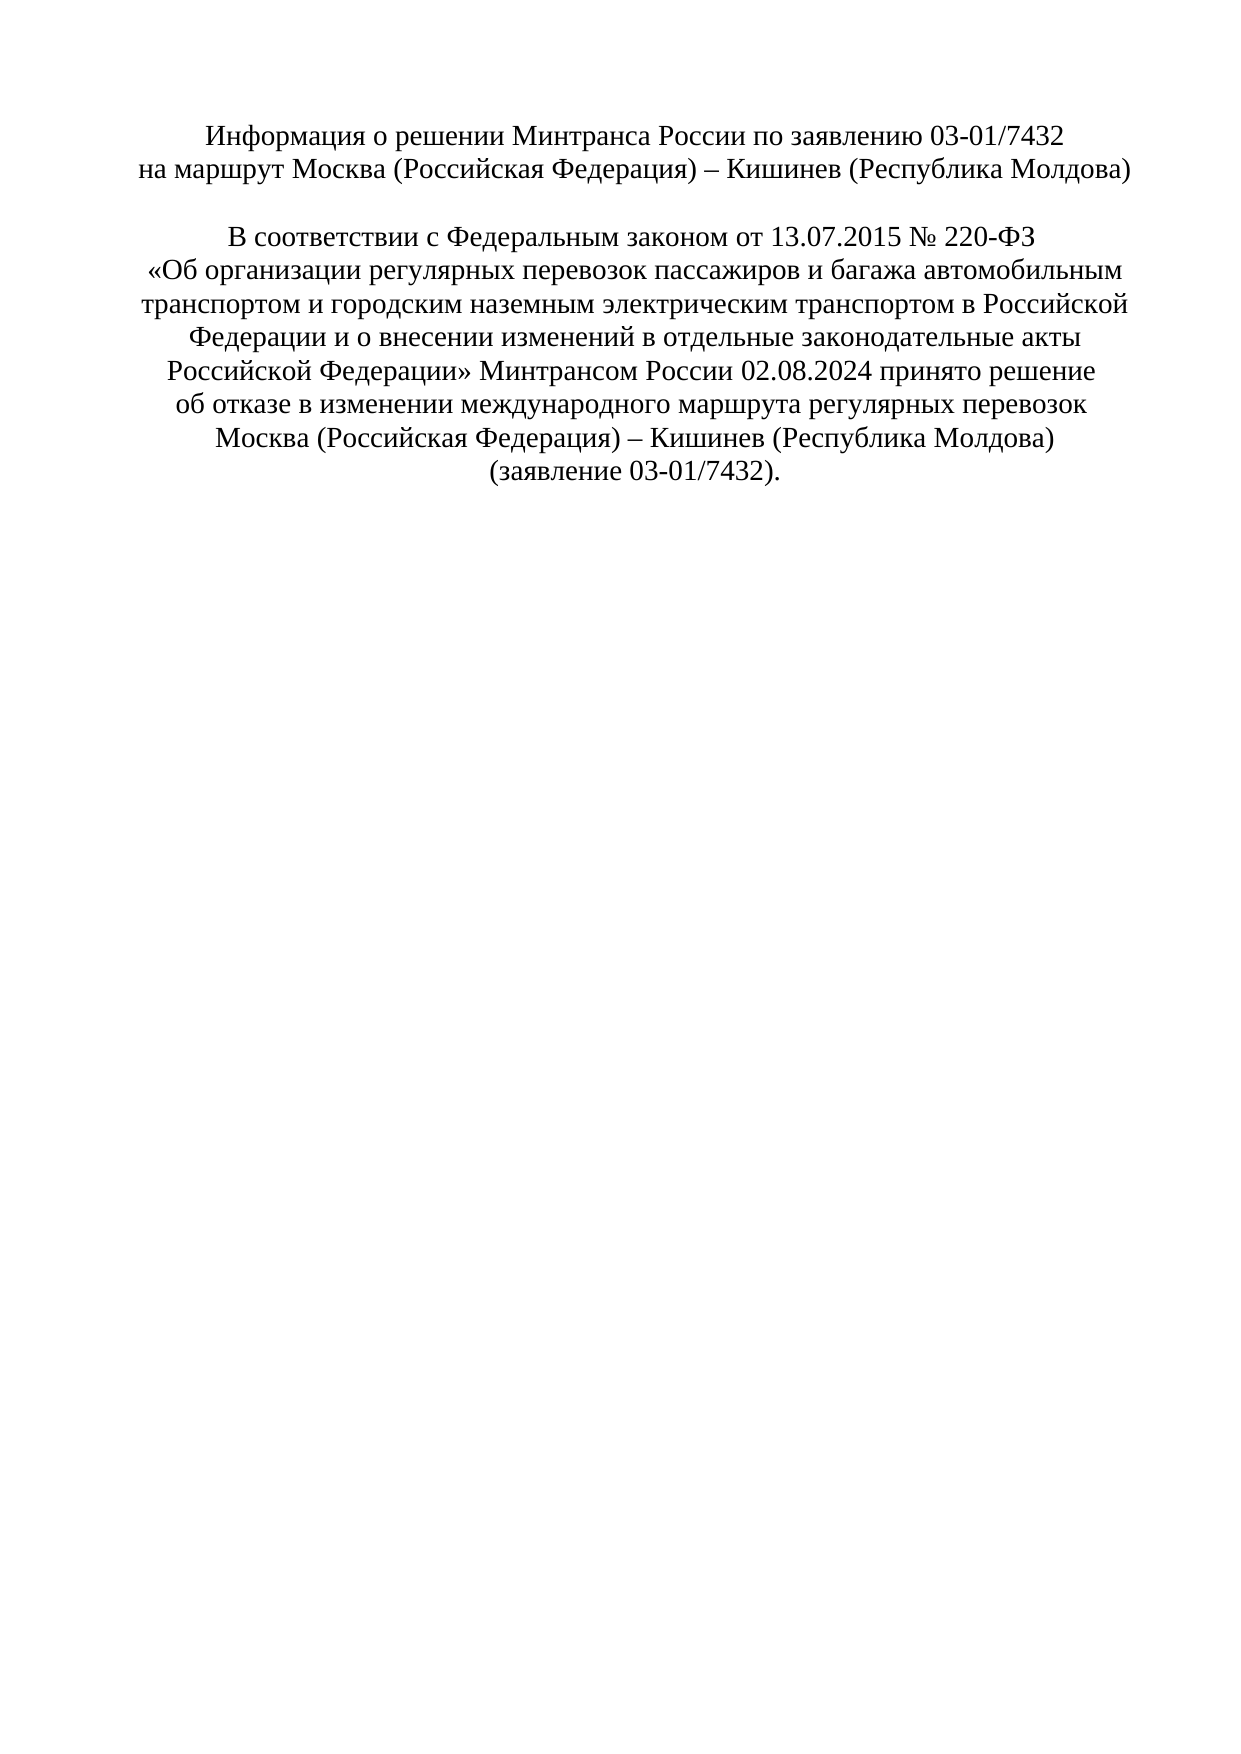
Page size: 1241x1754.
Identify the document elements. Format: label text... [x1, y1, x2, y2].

text Информация о решении Минтранса России по заявлению 03-01/7432 на маршрут Москва (Российская Федерация) – Кишинев (Республика Молдова) [118, 118, 1152, 185]
text (заявление 03-01/7432). [118, 453, 1152, 487]
text В соответствии с Федеральным законом от 13.07.2015 № 220-ФЗ «Об организации регулярных перевозок пассажиров и багажа автомобильным транспортом и городским наземным электрическим транспортом в Российской Федерации и о внесении изменений в отдельные законодательные акты Российской Федерации» Минтрансом России 02.08.2024 принято решение об отказе в изменении международного маршрута регулярных перевозок Москва (Российская Федерация) – Кишинев (Республика Молдова) [118, 219, 1152, 453]
